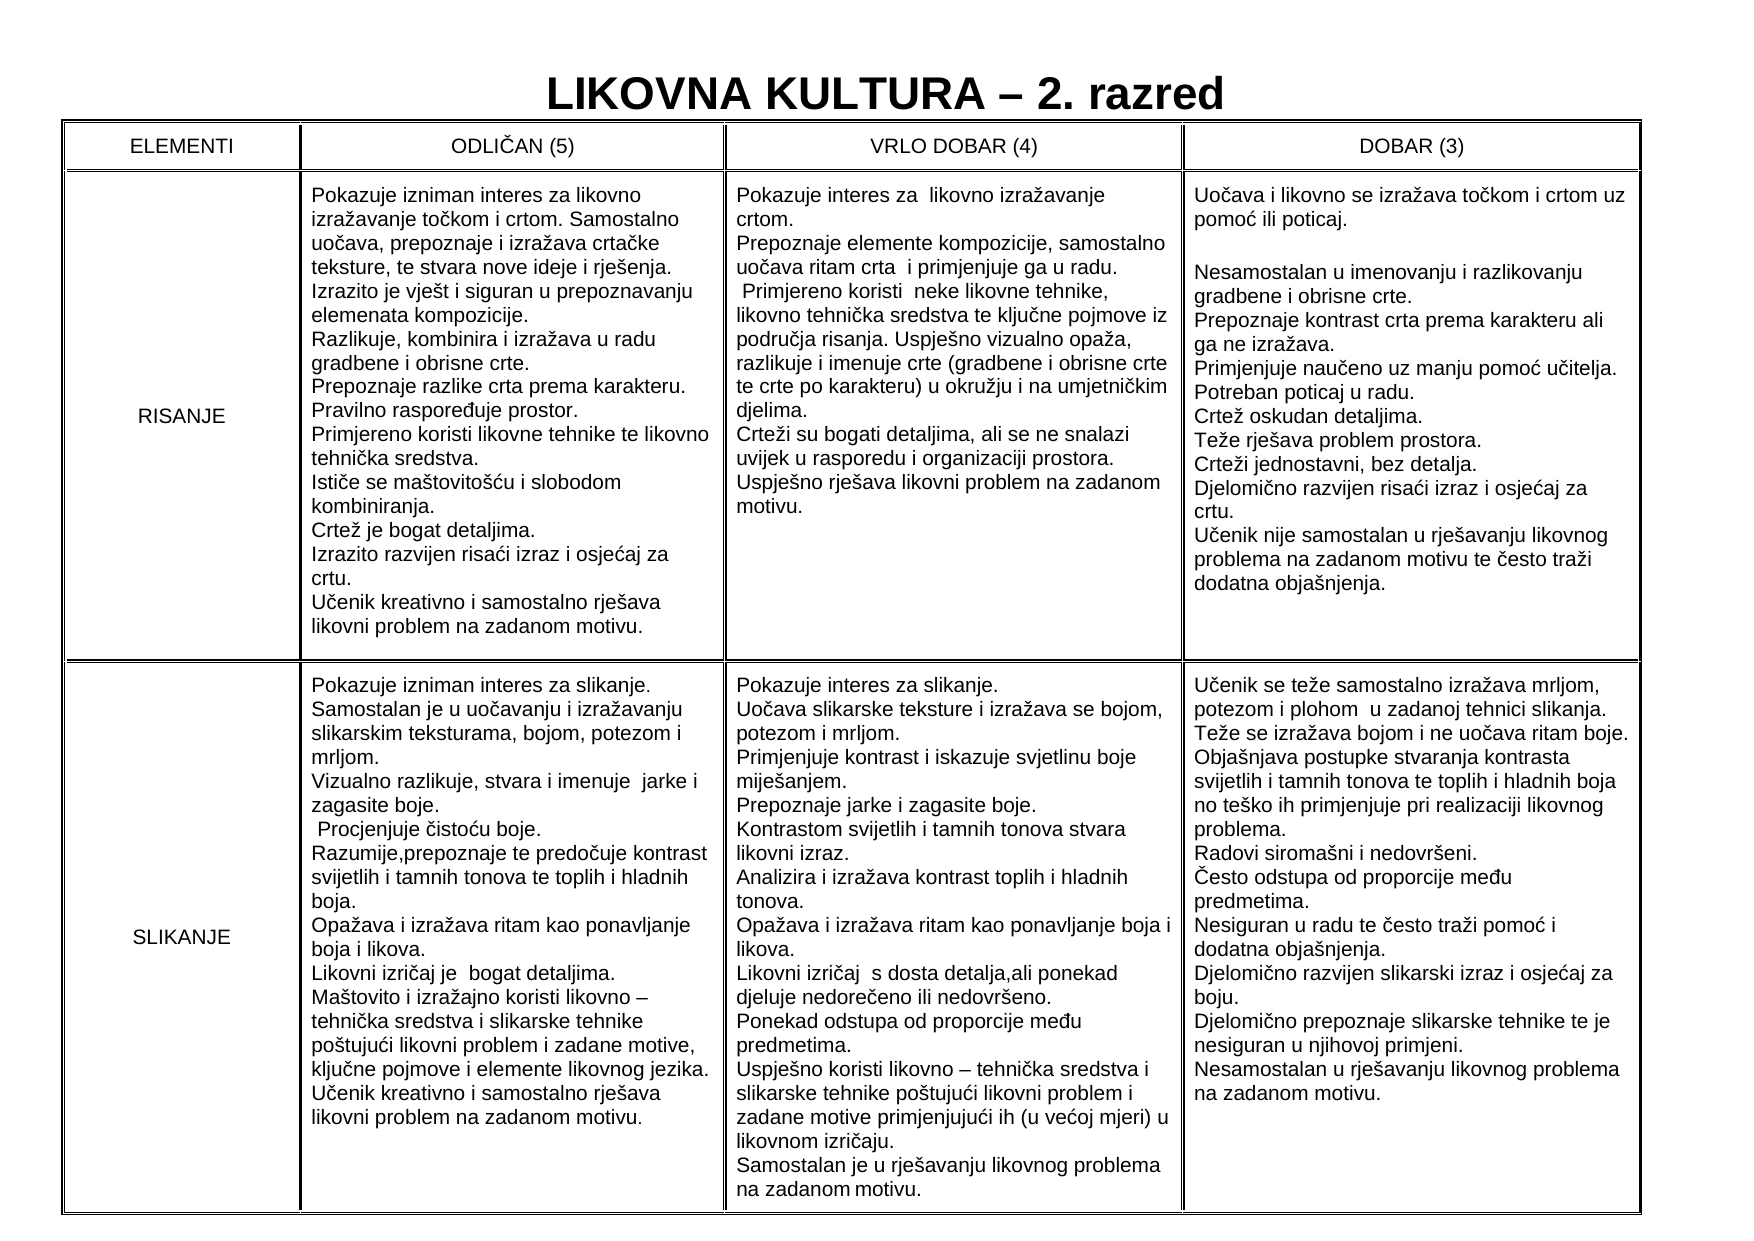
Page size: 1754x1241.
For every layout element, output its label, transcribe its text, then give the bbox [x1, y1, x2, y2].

table_header VRLO DOBAR (4) [725, 121, 1183, 168]
table_header DOBAR (3) [1183, 123, 1639, 168]
table_cell Pokazuje interes za slikanje. Uočava slikarske teksture i izražava se bojom, potezom i mrljom. Primjenjuje kontrast i iskazuje svjetlinu boje miješanjem. Prepoznaje jarke i zagasite boje. Kontrastom svijetlih i tamnih tonova stvara likovni izraz. Analizira i izražava kontrast toplih i hladnih tonova. Opažava i izražava ritam kao ponavljanje boja i likova. Likovni izričaj s dosta detalja,ali ponekad djeluje nedorečeno ili nedovršeno. Ponekad odstupa od proporcije među predmetima. Uspješno koristi likovno – tehnička sredstva i slikarske tehnike poštujući likovni problem i zadane motive primjenjujući ih (u većoj mjeri) u likovnom izričaju. Samostalan je u rješavanju likovnog problema na zadanom motivu. [725, 659, 1183, 1211]
table_cell RISANJE [65, 169, 299, 659]
table_cell Uočava i likovno se izražava točkom i crtom uz pomoć ili poticaj. Nesamostalan u imenovanju i razlikovanju gradbene i obrisne crte. Prepoznaje kontrast crta prema karakteru ali ga ne izražava. Primjenjuje naučeno uz manju pomoć učitelja. Potreban poticaj u radu. Crtež oskudan detaljima. Teže rješava problem prostora. Crteži jednostavni, bez detalja. Djelomično razvijen risaći izraz i osjećaj za crtu. Učenik nije samostalan u rješavanju likovnog problema na zadanom motivu te često traži dodatna objašnjenja. [1185, 169, 1640, 659]
text LIKOVNA KULTURA – 2. razred [74, 67, 1698, 119]
table_header ODLIČAN (5) [300, 121, 725, 168]
table_cell SLIKANJE [65, 659, 300, 1211]
table_header ELEMENTI [65, 123, 300, 168]
table_cell Učenik se teže samostalno izražava mrljom, potezom i plohom u zadanoj tehnici slikanja. Teže se izražava bojom i ne uočava ritam boje. Objašnjava postupke stvaranja kontrasta svijetlih i tamnih tonova te toplih i hladnih boja no teško ih primjenjuje pri realizaciji likovnog problema. Radovi siromašni i nedovršeni. Često odstupa od proporcije među predmetima. Nesiguran u radu te često traži pomoć i dodatna objašnjenja. Djelomično razvijen slikarski izraz i osjećaj za boju. Djelomično prepoznaje slikarske tehnike te je nesiguran u njihovoj primjeni. Nesamostalan u rješavanju likovnog problema na zadanom motivu. [1183, 659, 1640, 1211]
table_cell Pokazuje izniman interes za likovno izražavanje točkom i crtom. Samostalno uočava, prepoznaje i izražava crtačke teksture, te stvara nove ideje i rješenja. Izrazito je vješt i siguran u prepoznavanju elemenata kompozicije. Razlikuje, kombinira i izražava u radu gradbene i obrisne crte. Prepoznaje razlike crta prema karakteru. Pravilno raspoređuje prostor. Primjereno koristi likovne tehnike te likovno tehnička sredstva. Ističe se maštovitošću i slobodom kombiniranja. Crtež je bogat detaljima. Izrazito razvijen risaći izraz i osjećaj za crtu. Učenik kreativno i samostalno rješava likovni problem na zadanom motivu. [302, 172, 723, 659]
table_cell Pokazuje interes za likovno izražavanje crtom. Prepoznaje elemente kompozicije, samostalno uočava ritam crta i primjenjuje ga u radu. Primjereno koristi neke likovne tehnike, likovno tehnička sredstva te ključne pojmove iz područja risanja. Uspješno vizualno opaža, razlikuje i imenuje crte (gradbene i obrisne crte te crte po karakteru) u okružju i na umjetničkim djelima. Crteži su bogati detaljima, ali se ne snalazi uvijek u rasporedu i organizaciji prostora. Uspješno rješava likovni problem na zadanom motivu. [727, 172, 1181, 659]
table_cell Pokazuje izniman interes za slikanje. Samostalan je u uočavanju i izražavanju slikarskim teksturama, bojom, potezom i mrljom. Vizualno razlikuje, stvara i imenuje jarke i zagasite boje. Procjenjuje čistoću boje. Razumije,prepoznaje te predočuje kontrast svijetlih i tamnih tonova te toplih i hladnih boja. Opažava i izražava ritam kao ponavljanje boja i likova. Likovni izričaj je bogat detaljima. Maštovito i izražajno koristi likovno – tehnička sredstva i slikarske tehnike poštujući likovni problem i zadane motive, ključne pojmove i elemente likovnog jezika. Učenik kreativno i samostalno rješava likovni problem na zadanom motivu. [300, 659, 725, 1211]
